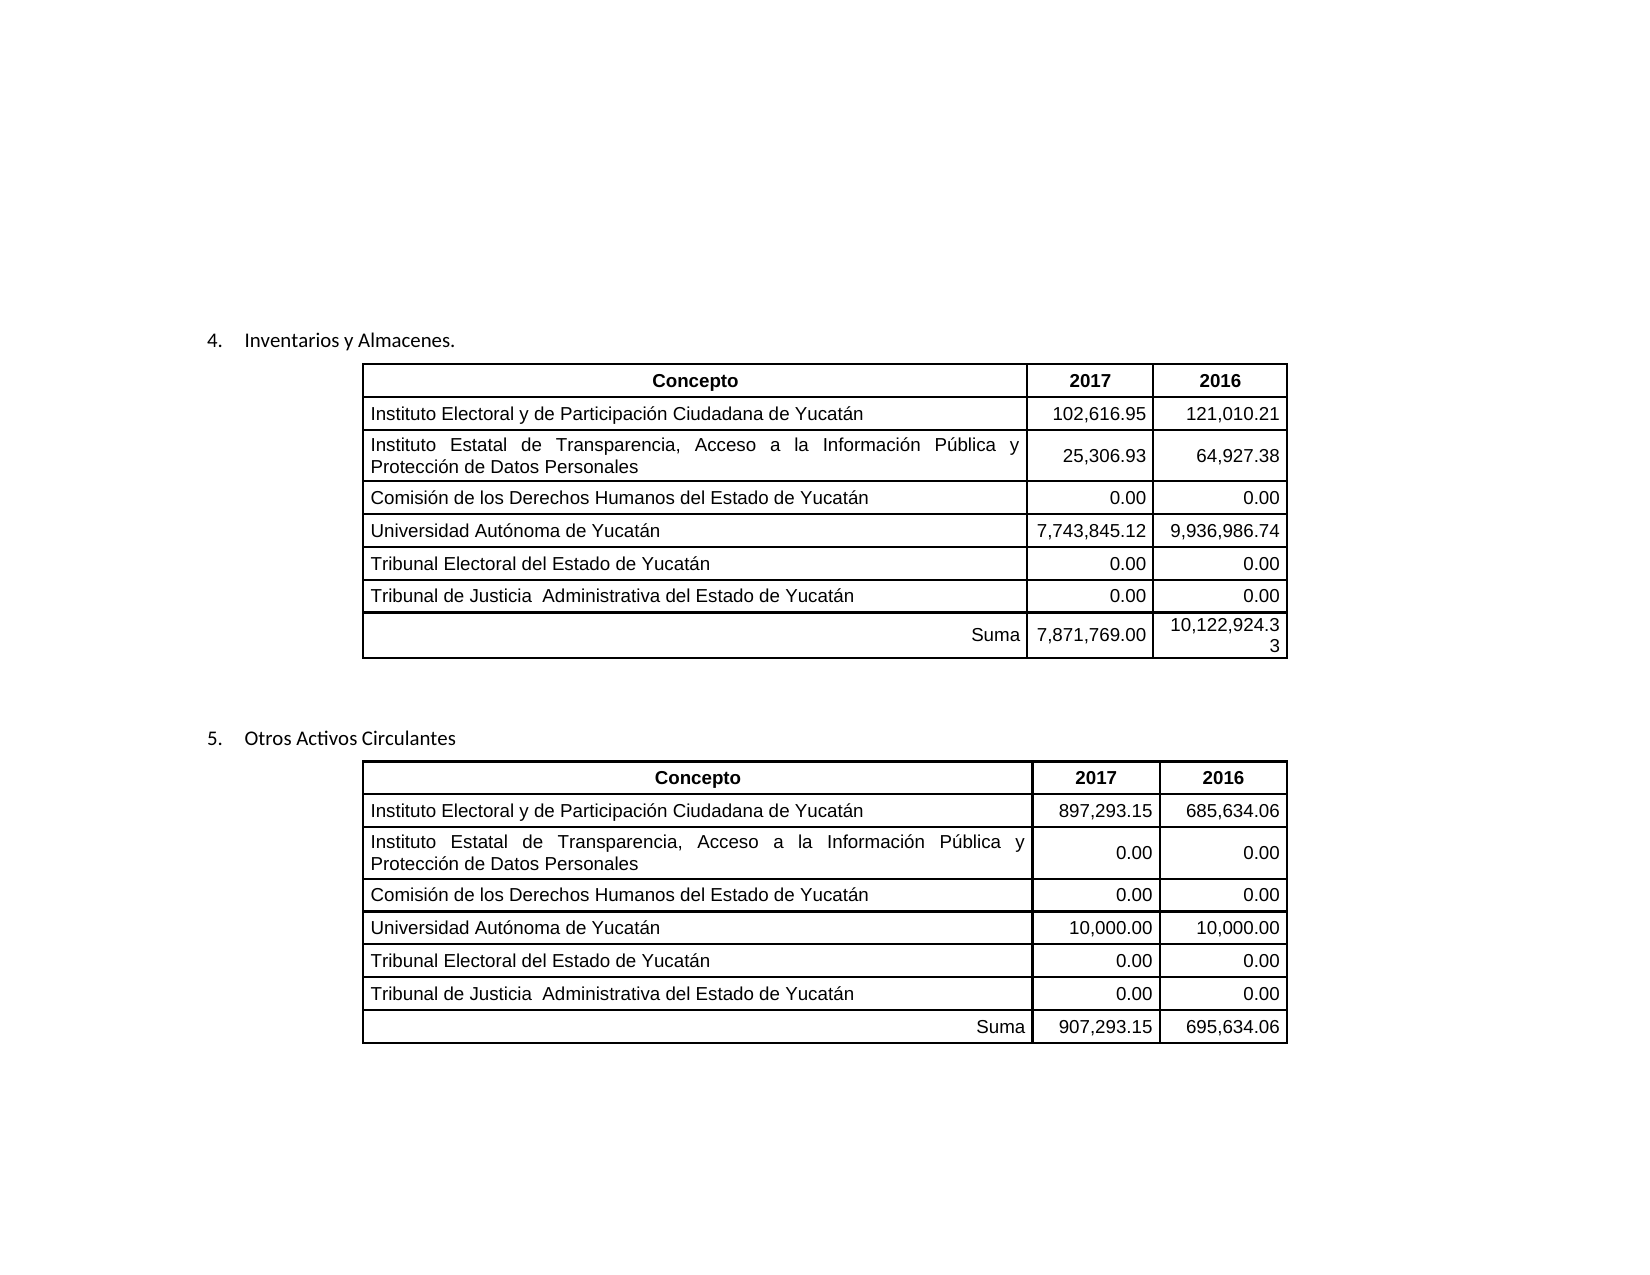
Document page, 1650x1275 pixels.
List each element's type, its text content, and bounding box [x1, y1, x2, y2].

table_cell 0.00 [1034, 978, 1159, 1009]
table_cell 0.00 [1028, 482, 1152, 513]
table_cell Comisión de los Derechos Humanos del Estado de Yucatán [364, 482, 1026, 513]
table_cell 0.00 [1034, 945, 1159, 976]
table_cell Tribunal Electoral del Estado de Yucatán [364, 945, 1031, 976]
table_cell 9,936,986.74 [1154, 515, 1286, 546]
table_cell 0.00 [1161, 978, 1286, 1009]
table_cell 0.00 [1154, 482, 1286, 513]
table_cell 0.00 [1161, 945, 1286, 976]
table_cell Universidad Autónoma de Yucatán [364, 913, 1031, 943]
table_cell Instituto Electoral y de Participación Ciudadana de Yucatán [364, 398, 1026, 429]
table_cell Universidad Autónoma de Yucatán [364, 515, 1026, 546]
table_cell Instituto Electoral y de Participación Ciudadana de Yucatán [364, 795, 1031, 826]
table_cell Tribunal Electoral del Estado de Yucatán [364, 548, 1026, 579]
list Otros Activos Circulantes [207, 726, 1532, 750]
table_cell Tribunal de Justicia Administrativa del Estado de Yucatán [364, 581, 1026, 611]
table_cell 0.00 [1028, 581, 1152, 611]
table_cell 0.00 [1034, 828, 1159, 877]
table_cell 0.00 [1161, 828, 1286, 877]
table_cell 897,293.15 [1034, 795, 1159, 826]
list Inventarios y Almacenes. [207, 329, 1532, 352]
table_cell 121,010.21 [1154, 398, 1286, 429]
table_cell 7,871,769.00 [1028, 614, 1152, 657]
table_cell Instituto Estatal de Transparencia, Acceso a la Información Pública y Protección de Datos Personales [364, 828, 1031, 877]
table_cell 102,616.95 [1028, 398, 1152, 429]
table_cell 10,122,924.33 [1154, 614, 1286, 657]
table_header 2017 [1028, 365, 1152, 396]
table_cell 695,634.06 [1161, 1011, 1286, 1042]
table_header 2017 [1034, 763, 1159, 793]
table_cell 25,306.93 [1028, 431, 1152, 480]
table_cell 0.00 [1161, 880, 1286, 910]
table_cell 10,000.00 [1161, 913, 1286, 943]
table_header 2016 [1161, 763, 1286, 793]
table_header Concepto [364, 365, 1026, 396]
table_cell Suma [364, 1011, 1031, 1042]
table_cell Instituto Estatal de Transparencia, Acceso a la Información Pública y Protección de Datos Personales [364, 431, 1026, 480]
table_cell 0.00 [1028, 548, 1152, 579]
table_cell 7,743,845.12 [1028, 515, 1152, 546]
table_cell 0.00 [1154, 581, 1286, 611]
table_cell Suma [364, 614, 1026, 657]
table_cell 0.00 [1034, 880, 1159, 910]
table_cell 10,000.00 [1034, 913, 1159, 943]
table_cell Tribunal de Justicia Administrativa del Estado de Yucatán [364, 978, 1031, 1009]
table_header Concepto [364, 763, 1031, 793]
table_cell 907,293.15 [1034, 1011, 1159, 1042]
table_cell 0.00 [1154, 548, 1286, 579]
table_cell Comisión de los Derechos Humanos del Estado de Yucatán [364, 880, 1031, 910]
table_header 2016 [1154, 365, 1286, 396]
table_cell 685,634.06 [1161, 795, 1286, 826]
table_cell 64,927.38 [1154, 431, 1286, 480]
